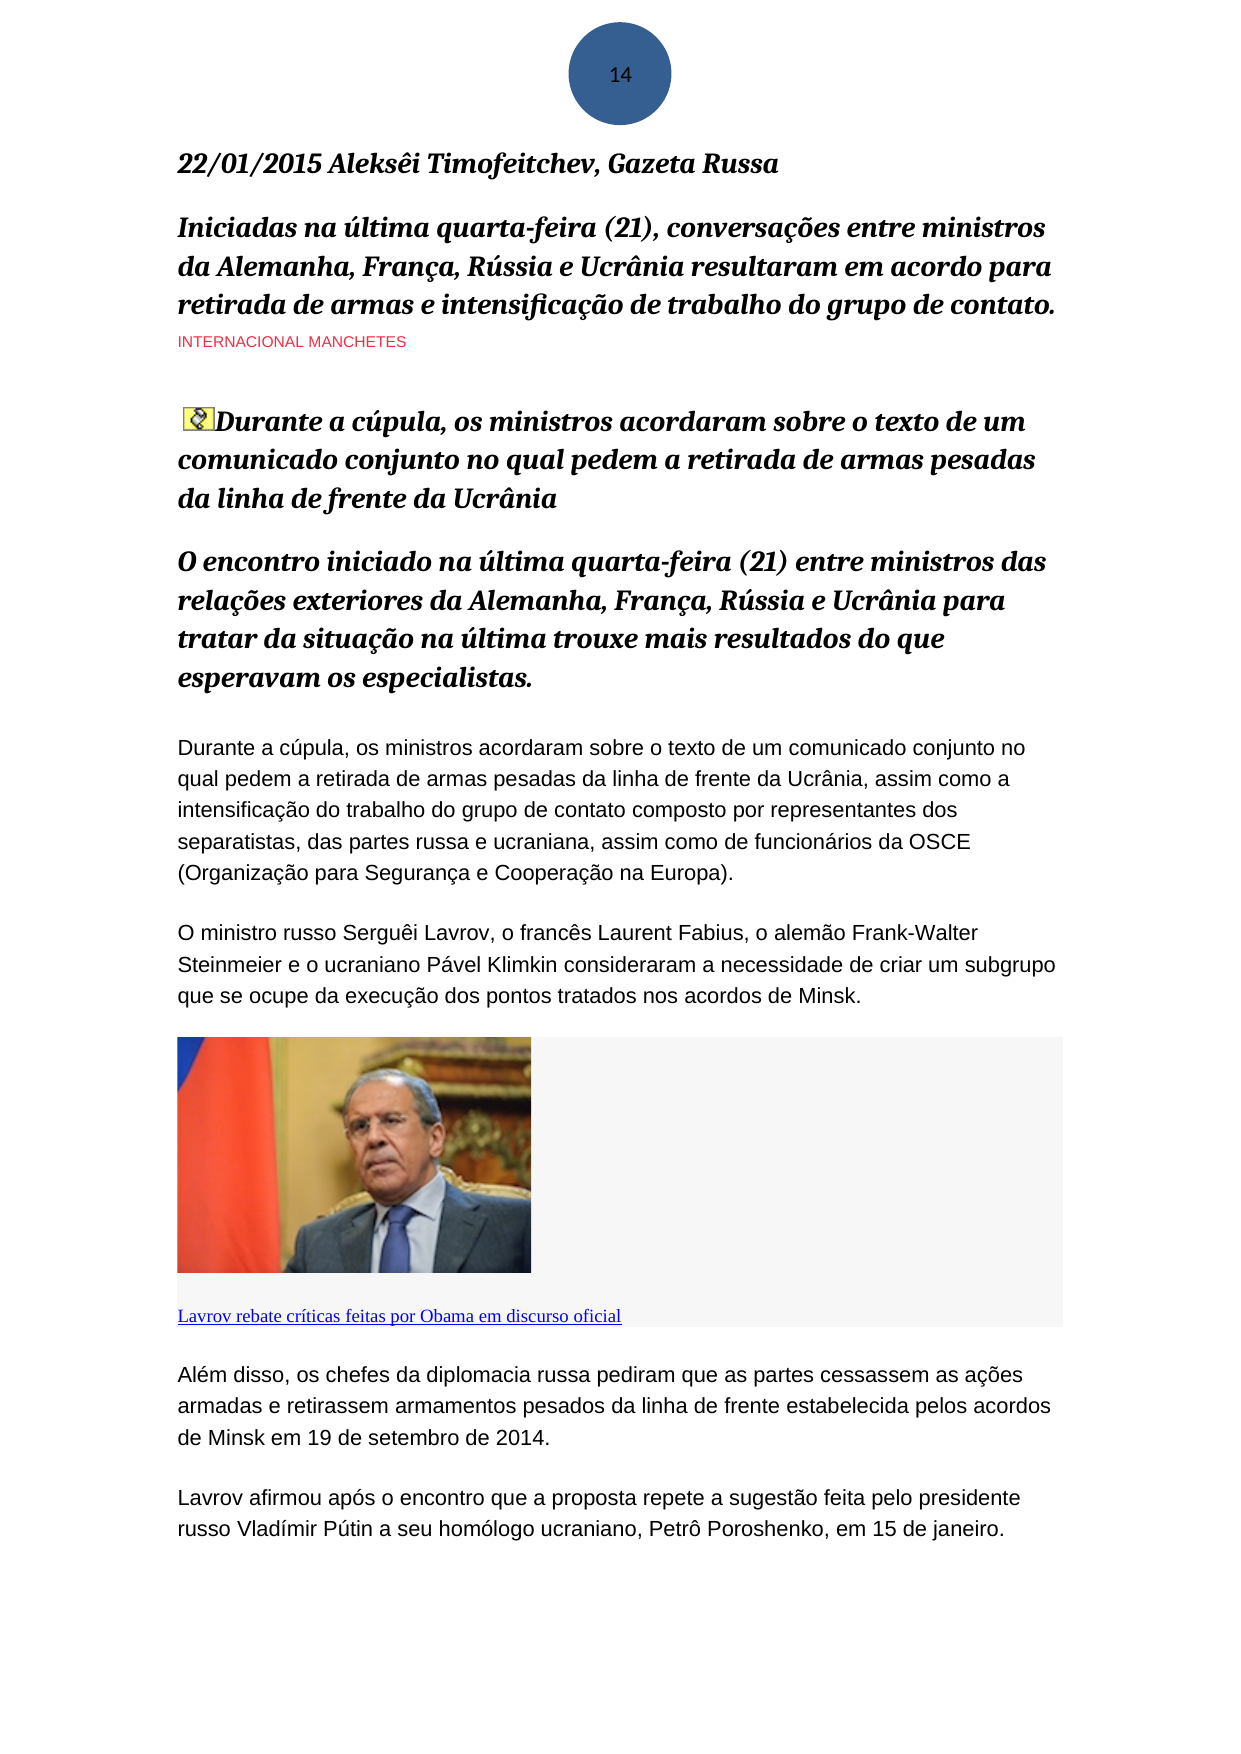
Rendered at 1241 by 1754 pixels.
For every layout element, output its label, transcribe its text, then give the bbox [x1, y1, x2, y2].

picture [183, 407, 215, 431]
text O ministro russo Serguêi Lavrov, o francês Laurent Fabius, o alemão Frank-Walter Steinmeier e o ucraniano Pável Klimkin consideraram a necessidade de criar um subgrupo que se ocupe da execução dos pontos tratados nos acordos de Minsk. [177, 914, 1063, 1008]
text Além disso, os chefes da diplomacia russa pediram que as partes cessassem as ações armadas e retirassem armamentos pesados da linha de frente estabelecida pelos acordos de Minsk em 19 de setembro de 2014. [177, 1356, 1063, 1449]
text Internacional Manchetes [177, 333, 1063, 351]
text Lavrov rebate críticas feitas por Obama em discurso oficial [177, 1302, 1063, 1327]
subtitle 22/01/2015 Aleksêi Timofeitchev, Gazeta Russa [177, 148, 1063, 181]
picture [177, 1037, 532, 1273]
text Lavrov afirmou após o encontro que a proposta repete a sugestão feita pelo presidente russo Vladímir Pútin a seu homólogo ucraniano, Petrô Poroshenko, em 15 de janeiro. [177, 1479, 1063, 1541]
subtitle O encontro iniciado na última quarta-feira (21) entre ministros das relações exteriores da Alemanha, França, Rússia e Ucrânia para tratar da situação na última trouxe mais resultados do que esperavam os especialistas. [177, 545, 1063, 694]
subtitle Iniciadas na última quarta-feira (21), conversações entre ministros da Alemanha, França, Rússia e Ucrânia resultaram em acordo para retirada de armas e intensificação de trabalho do grupo de contato. [177, 211, 1063, 322]
text Durante a cúpula, os ministros acordaram sobre o texto de um comunicado conjunto no qual pedem a retirada de armas pesadas da linha de frente da Ucrânia, assim como a intensificação do trabalho do grupo de contato composto por representantes dos separatistas, das partes russa e ucraniana, assim como de funcionários da OSCE (Organização para Segurança e Cooperação na Europa). [177, 729, 1063, 885]
subtitle Durante a cúpula, os ministros acordaram sobre o texto de um comunicado conjunto no qual pedem a retirada de armas pesadas da linha de frente da Ucrânia [177, 405, 1063, 515]
